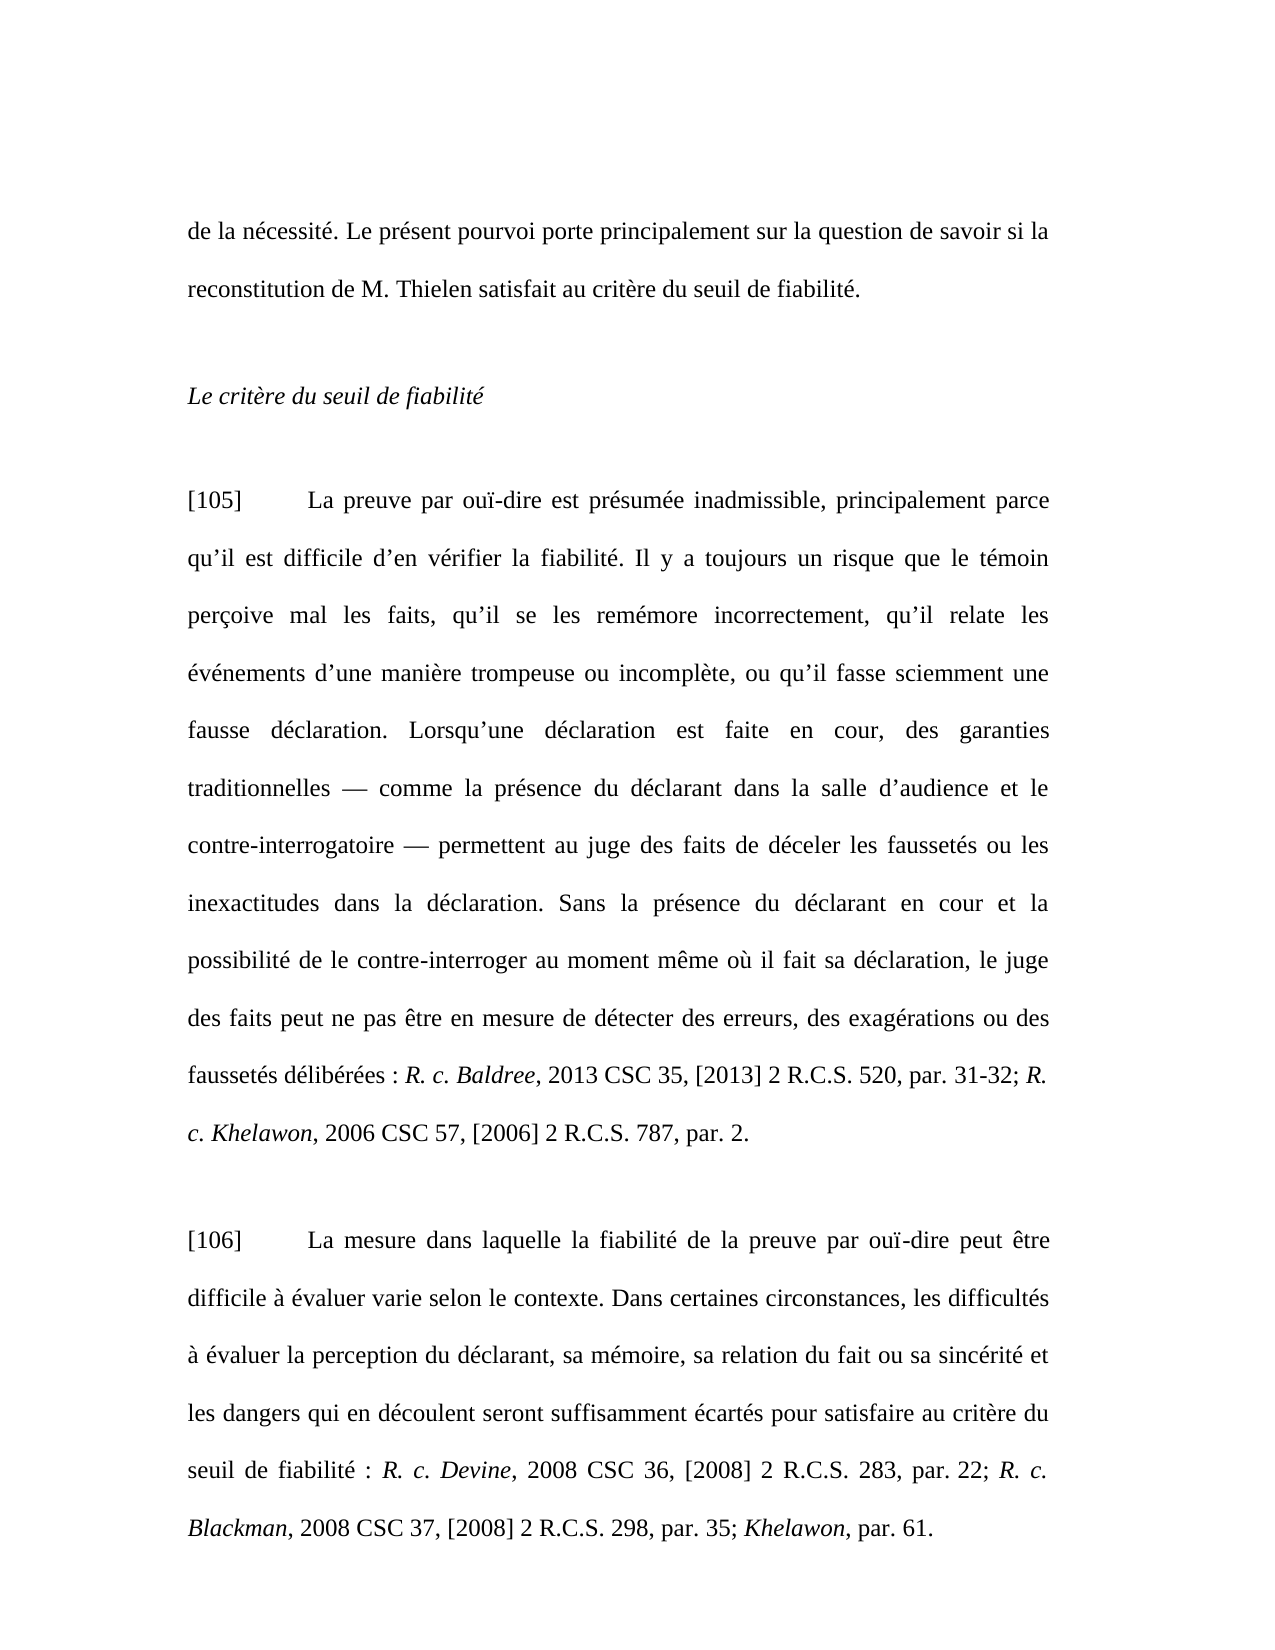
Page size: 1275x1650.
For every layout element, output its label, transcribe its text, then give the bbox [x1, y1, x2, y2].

title Le critère du seuil de fiabilité [187, 381, 1050, 410]
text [187, 216, 1050, 303]
text La preuve par ouï-dire est présumée inadmissible, principalement parce qu’il est difficile d’en vérifier la fiabilité. Il y a toujours un risque que le témoin perçoive mal les faits, qu’il se les remémore incorrectement, qu’il relate les événements d’une manière trompeuse ou incomplète, ou qu’il fasse sciemment une fausse déclaration. Lorsqu’une déclaration est faite en cour, des garanties traditionnelles — comme la présence du déclarant dans la salle d’audience et le contre-interrogatoire — permettent au juge des faits de déceler les faussetés ou les inexactitudes dans la déclaration. Sans la présence du déclarant en cour et la possibilité de le contre-interroger au moment même où il fait sa déclaration, le juge des faits peut ne pas être en mesure de détecter des erreurs, des exagérations ou des faussetés délibérées : R. c. Baldree, 2013 CSC 35, [2013] 2 R.C.S. 520, par. 31-32; R. c. Khelawon, 2006 CSC 57, [2006] 2 R.C.S. 787, par. 2. [187, 485, 1050, 1146]
text La mesure dans laquelle la fiabilité de la preuve par ouï-dire peut être difficile à évaluer varie selon le contexte. Dans certaines circonstances, les difficultés à évaluer la perception du déclarant, sa mémoire, sa relation du fait ou sa sincérité et les dangers qui en découlent seront suffisamment écartés pour satisfaire au critère du seuil de fiabilité : R. c. Devine, 2008 CSC 36, [2008] 2 R.C.S. 283, par. 22; R. c. Blackman, 2008 CSC 37, [2008] 2 R.C.S. 298, par. 35; Khelawon, par. 61. [187, 1225, 1050, 1541]
